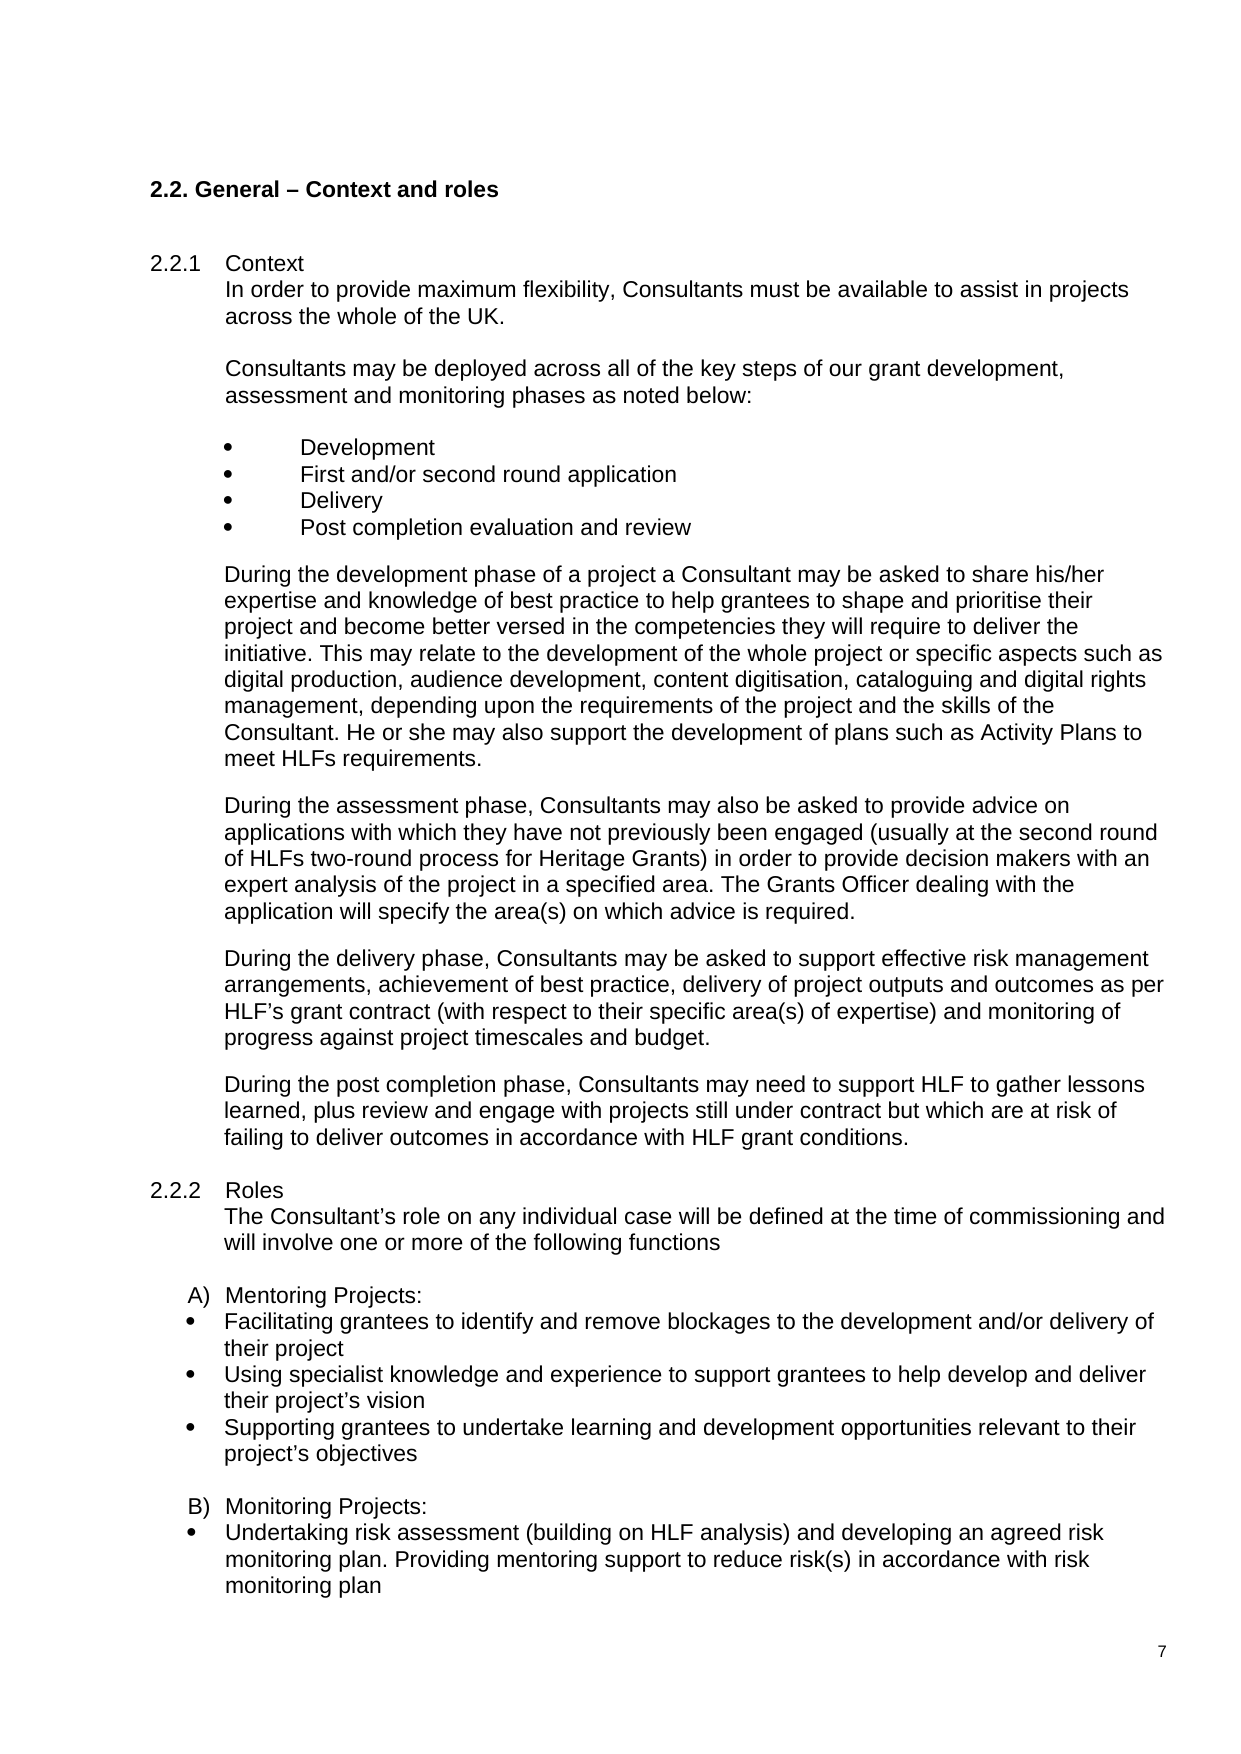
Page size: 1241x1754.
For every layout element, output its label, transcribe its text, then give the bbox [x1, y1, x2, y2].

list Using specialist knowledge and experience to support grantees to help develop and deliver their project’s vision [186, 1361, 1167, 1414]
text The Consultant’s role on any individual case will be defined at the time of commissioning and will involve one or more of the following functions [224, 1203, 1167, 1256]
text During the development phase of a project a Consultant may be asked to share his/her expertise and knowledge of best practice to help grantees to shape and prioritise their project and become better versed in the competencies they will require to deliver the initiative. This may relate to the development of the whole project or specific aspects such as digital production, audience development, content digitisation, cataloguing and digital rights management, depending upon the requirements of the project and the skills of the Consultant. He or she may also support the development of plans such as Activity Plans to meet HLFs requirements. [150, 561, 1167, 771]
list Monitoring Projects: [187, 1493, 1167, 1519]
text 2.2.2 Roles [150, 1177, 1167, 1203]
list In order to provide maximum flexibility, Consultants must be available to assist in projects across the whole of the UK. [225, 276, 1167, 329]
list Post completion evaluation and review [224, 513, 1167, 540]
subtitle 2.2. General – Context and roles [150, 176, 1167, 203]
text During the delivery phase, Consultants may be asked to support effective risk management arrangements, achievement of best practice, delivery of project outputs and outcomes as per HLF’s grant contract (with respect to their specific area(s) of expertise) and monitoring of progress against project timescales and budget. [150, 945, 1167, 1050]
text During the assessment phase, Consultants may also be asked to provide advice on applications with which they have not previously been engaged (usually at the second round of HLFs two-round process for Heritage Grants) in order to provide decision makers with an expert analysis of the project in a specified area. The Grants Officer dealing with the application will specify the area(s) on which advice is required. [150, 792, 1167, 924]
list Development [224, 434, 1167, 461]
subtitle 2.2.1 Context [150, 250, 1167, 276]
subtitle During the post completion phase, Consultants may need to support HLF to gather lessons learned, plus review and engage with projects still under contract but which are at risk of failing to deliver outcomes in accordance with HLF grant conditions. [150, 1071, 1167, 1150]
list Undertaking risk assessment (building on HLF analysis) and developing an agreed risk monitoring plan. Providing mentoring support to reduce risk(s) in accordance with risk monitoring plan [187, 1519, 1167, 1598]
list Supporting grantees to undertake learning and development opportunities relevant to their project’s objectives [186, 1414, 1167, 1466]
list Consultants may be deployed across all of the key steps of our grant development, assessment and monitoring phases as noted below: [225, 355, 1167, 408]
list First and/or second round application [224, 461, 1167, 487]
list Delivery [224, 487, 1167, 513]
list Facilitating grantees to identify and remove blockages to the development and/or delivery of their project [186, 1308, 1167, 1361]
list Mentoring Projects: [187, 1282, 1167, 1308]
